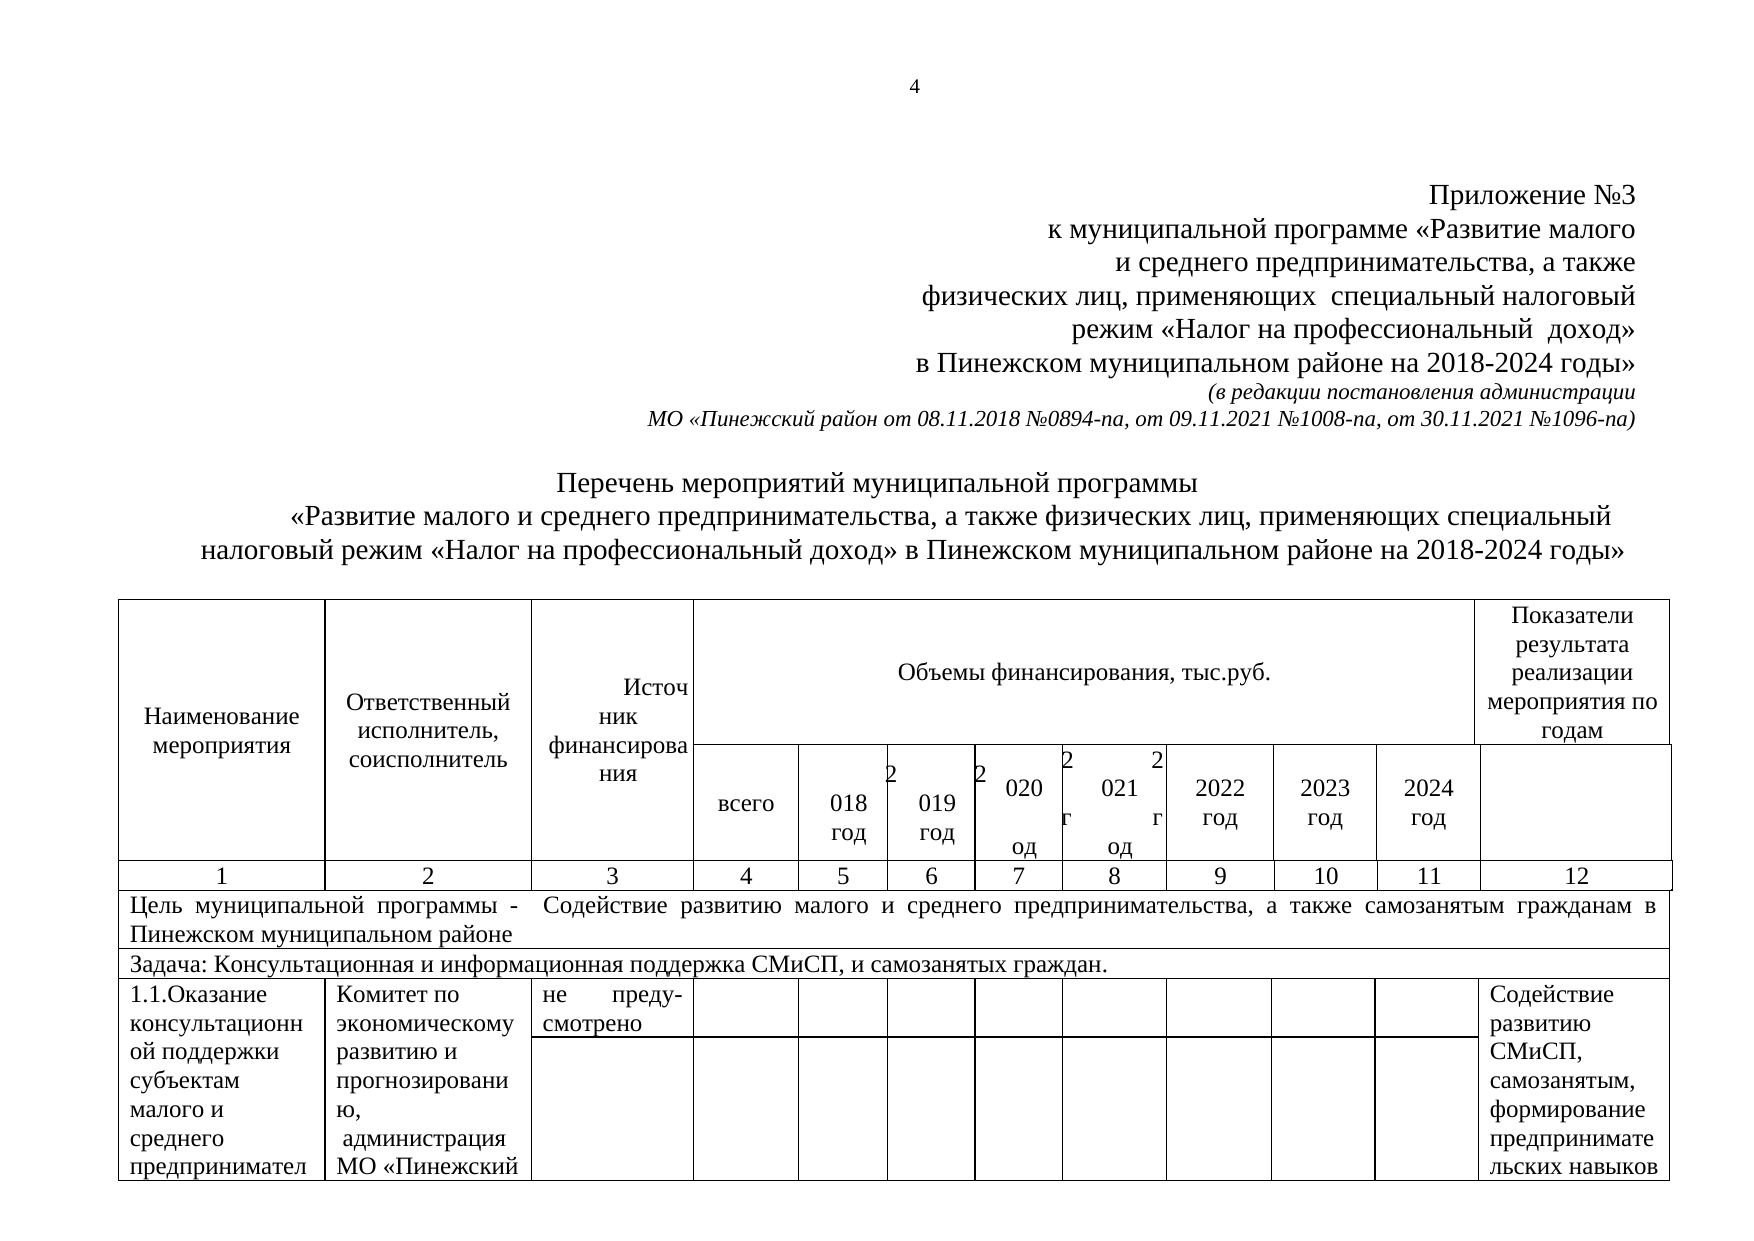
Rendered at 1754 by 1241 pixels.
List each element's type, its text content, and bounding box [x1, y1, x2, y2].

text Перечень мероприятий муниципальной программы [118, 465, 1636, 498]
table_cell 12 [1481, 861, 1672, 889]
text МО «Пинежский район от 08.11.2018 №0894-па, от 09.11.2021 №1008-па, от 30.11.2021 №1096-па) [191, 405, 1636, 431]
table_cell 7 [976, 861, 1062, 889]
table_cell Задача: Консультационная и информационная поддержка СМиСП, и самозанятых граждан. [119, 949, 1669, 978]
table_cell Содействие развитию СМиСП, самозанятым, формирование предпринимательских навыков у граждан, желающих начать собственное дело. [1479, 979, 1669, 1180]
table_cell 11 [1378, 861, 1480, 889]
table_cell 10 [1275, 861, 1377, 889]
table_cell 8 [1063, 861, 1166, 889]
table_cell 2022 год [1167, 745, 1273, 860]
table_cell 4 [694, 861, 798, 889]
table_cell не предусмотрено [532, 979, 693, 1036]
table_cell [1481, 745, 1671, 860]
text «Развитие малого и среднего предпринимательства, а также физических лиц, применяющих специальный налоговый режим «Налог на профессиональный доход» в Пинежском муниципальном районе на 2018-2024 годы» [191, 498, 1636, 565]
table_cell [888, 979, 974, 1036]
table_cell Цель муниципальной программы - Содействие развитию малого и среднего предпринимательства, а также самозанятым гражданам в Пинежском муниципальном районе [119, 891, 1669, 948]
table_cell 1 [119, 861, 324, 889]
table_cell 2019 год [888, 745, 974, 860]
table_cell 2018 год [799, 745, 887, 860]
table_cell [694, 979, 798, 1036]
text в Пинежском муниципальном районе на 2018-2024 годы» [191, 345, 1636, 378]
table_header Объемы финансирования, тыс.руб. [694, 600, 1474, 744]
table_cell [1063, 979, 1166, 1036]
table_cell 5 [799, 861, 887, 889]
table_header Источник финансирования [532, 600, 693, 860]
text Приложение №3 [118, 177, 1636, 211]
table_cell 2023 год [1274, 745, 1376, 860]
table_cell [1272, 1038, 1374, 1180]
table_cell 2020 год [976, 745, 1062, 860]
table_cell 6 [888, 861, 974, 889]
table_cell [976, 979, 1062, 1036]
table_cell [976, 1038, 1062, 1180]
table_cell Комитет по экономическому развитию и прогнозированию, администрация МО «Пинежский район» [326, 979, 531, 1180]
table_cell [694, 1038, 798, 1180]
table_cell [1376, 1038, 1478, 1180]
table_cell [799, 1038, 887, 1180]
text режим «Налог на профессиональный доход» [191, 311, 1636, 345]
table_cell 3 [532, 861, 693, 889]
table_cell 2 [326, 861, 531, 889]
table_cell [1272, 979, 1374, 1036]
table_cell 9 [1167, 861, 1274, 889]
table_cell [532, 1038, 693, 1180]
table_cell [888, 1038, 974, 1180]
table_cell 2021 год [1063, 745, 1166, 860]
table_cell [1376, 979, 1478, 1036]
text и среднего предпринимательства, а также физических лиц, применяющих специальный налоговый [191, 244, 1636, 311]
table_header Наименование мероприятия [119, 600, 324, 860]
table_cell [1167, 979, 1271, 1036]
table_cell всего [694, 745, 798, 860]
text к муниципальной программе «Развитие малого [191, 211, 1636, 244]
table_cell [1167, 1038, 1271, 1180]
table_cell [1063, 1038, 1166, 1180]
table_header Ответственный исполнитель, соисполнитель [326, 600, 531, 860]
table_header Показатели результата реализации мероприятия по годам [1475, 600, 1669, 744]
text (в редакции постановления администрации [191, 378, 1636, 405]
table_cell 1.1.Оказание консультационной поддержки субъектам малого и среднего предпринимательства,самозанятым гражданам, а также гражданам, планирующим открытие и ведение собственного бизнеса. [119, 979, 324, 1180]
table_cell 2024 год [1377, 745, 1480, 860]
table_cell [799, 979, 887, 1036]
